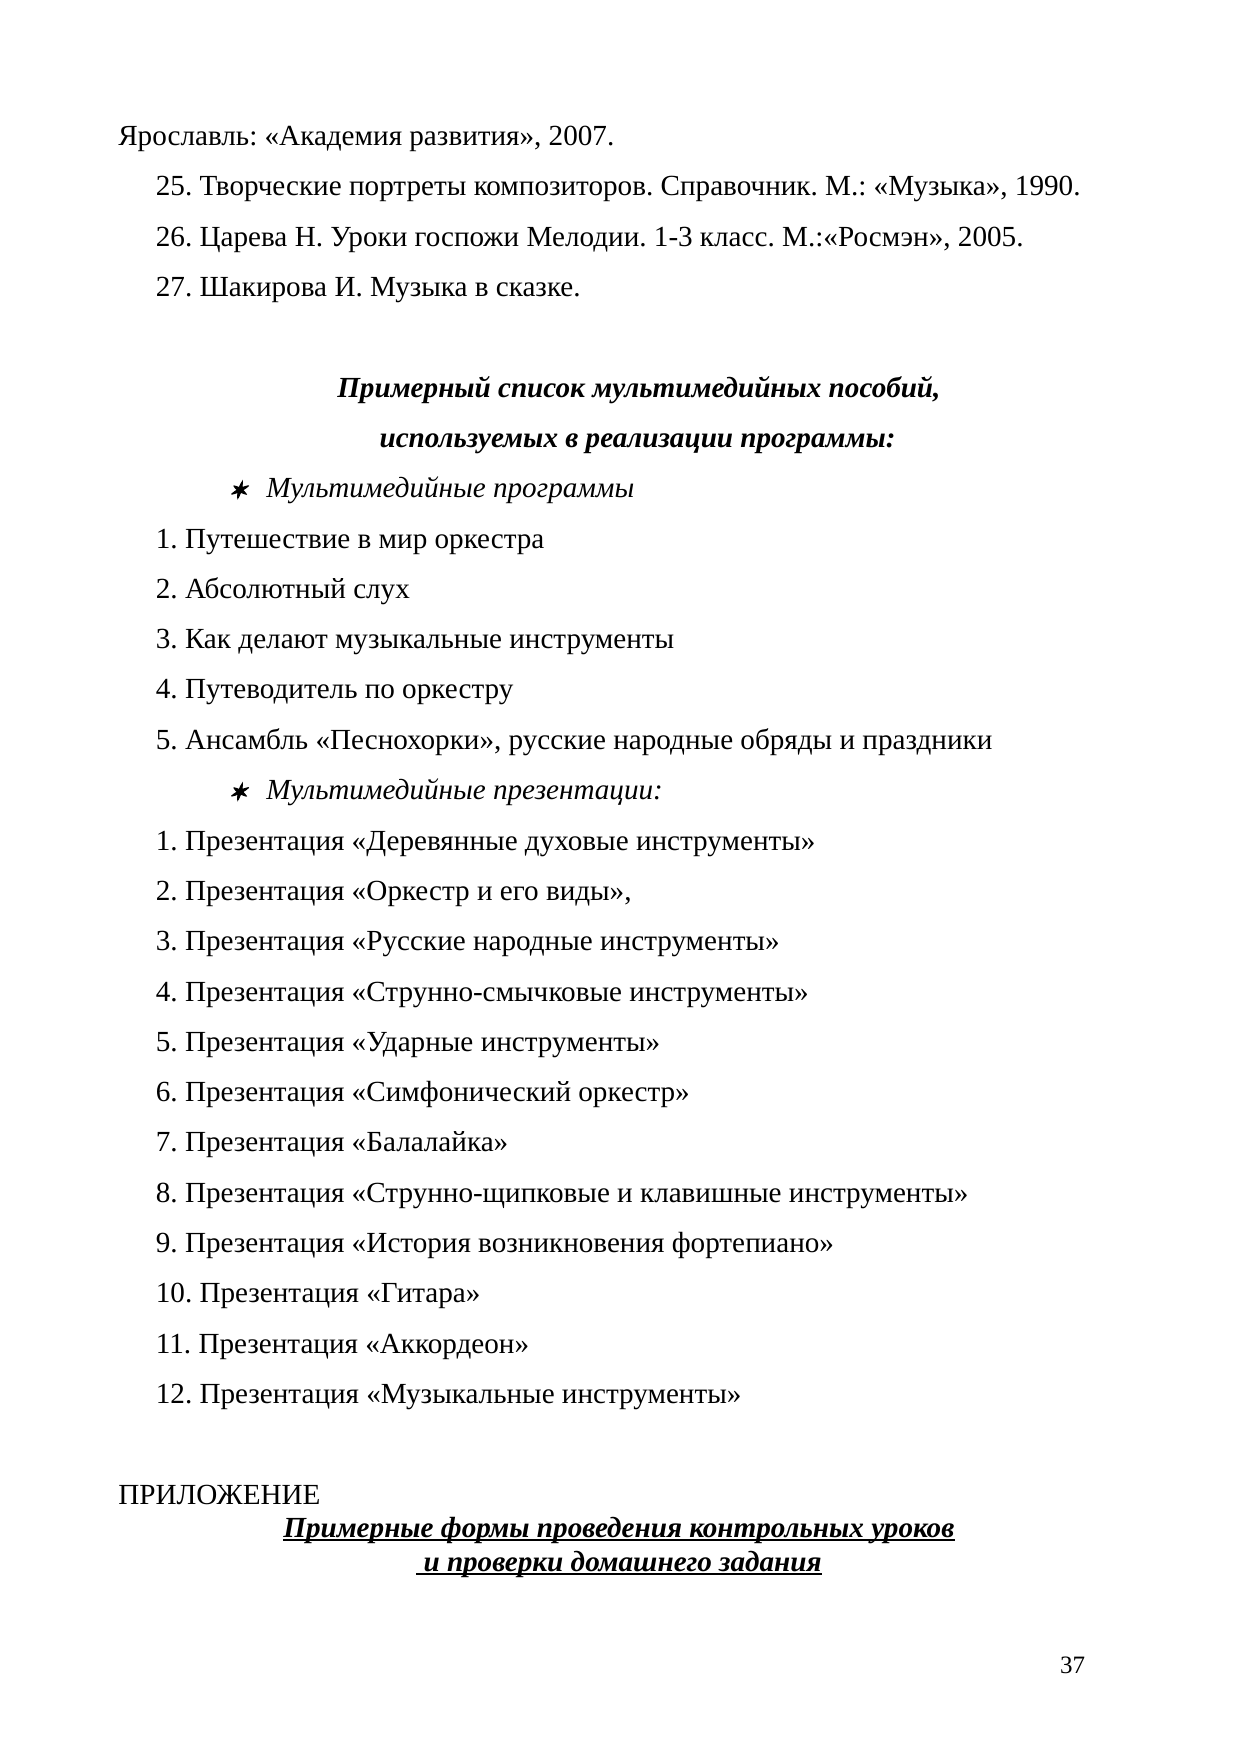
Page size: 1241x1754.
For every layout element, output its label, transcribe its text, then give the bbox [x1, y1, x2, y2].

text 26. Царева Н. Уроки госпожи Мелодии. 1-3 класс. М.:«Росмэн», 2005. [118, 219, 1122, 252]
text Примерные формы проведения контрольных уроков [118, 1510, 1122, 1544]
list Мультимедийные программы [231, 470, 1122, 504]
text 4. Путеводитель по оркестру [118, 672, 1122, 705]
text используемых в реализации программы: [118, 420, 1122, 453]
text 3. Презентация «Русские народные инструменты» [118, 923, 1122, 957]
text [118, 118, 1122, 152]
text 5. Презентация «Ударные инструменты» [118, 1024, 1122, 1057]
text 27. Шакирова И. Музыка в сказке. [118, 269, 1122, 303]
text 25. Творческие портреты композиторов. Справочник. М.: «Музыка», 1990. [118, 168, 1122, 202]
text 1. Путешествие в мир оркестра [118, 521, 1122, 554]
text 10. Презентация «Гитара» [118, 1276, 1122, 1309]
text Примерный список мультимедийных пособий, [118, 370, 1122, 403]
text и проверки домашнего задания [118, 1544, 1122, 1577]
text 9. Презентация «История возникновения фортепиано» [118, 1225, 1122, 1259]
text 1. Презентация «Деревянные духовые инструменты» [118, 823, 1122, 856]
text 2. Презентация «Оркестр и его виды», [118, 873, 1122, 907]
text 12. Презентация «Музыкальные инструменты» [118, 1376, 1122, 1410]
text ПРИЛОЖЕНИЕ [118, 1477, 1122, 1510]
text 8. Презентация «Струнно-щипковые и клавишные инструменты» [118, 1175, 1122, 1208]
text 7. Презентация «Балалайка» [118, 1124, 1122, 1158]
list Мультимедийные презентации: [231, 772, 1122, 806]
text 2. Абсолютный слух [118, 571, 1122, 604]
text 5. Ансамбль «Песнохорки», русские народные обряды и праздники [118, 722, 1122, 756]
text 11. Презентация «Аккордеон» [118, 1326, 1122, 1359]
text 3. Как делают музыкальные инструменты [118, 621, 1122, 655]
text 4. Презентация «Струнно-смычковые инструменты» [118, 974, 1122, 1007]
text 6. Презентация «Симфонический оркестр» [118, 1074, 1122, 1108]
